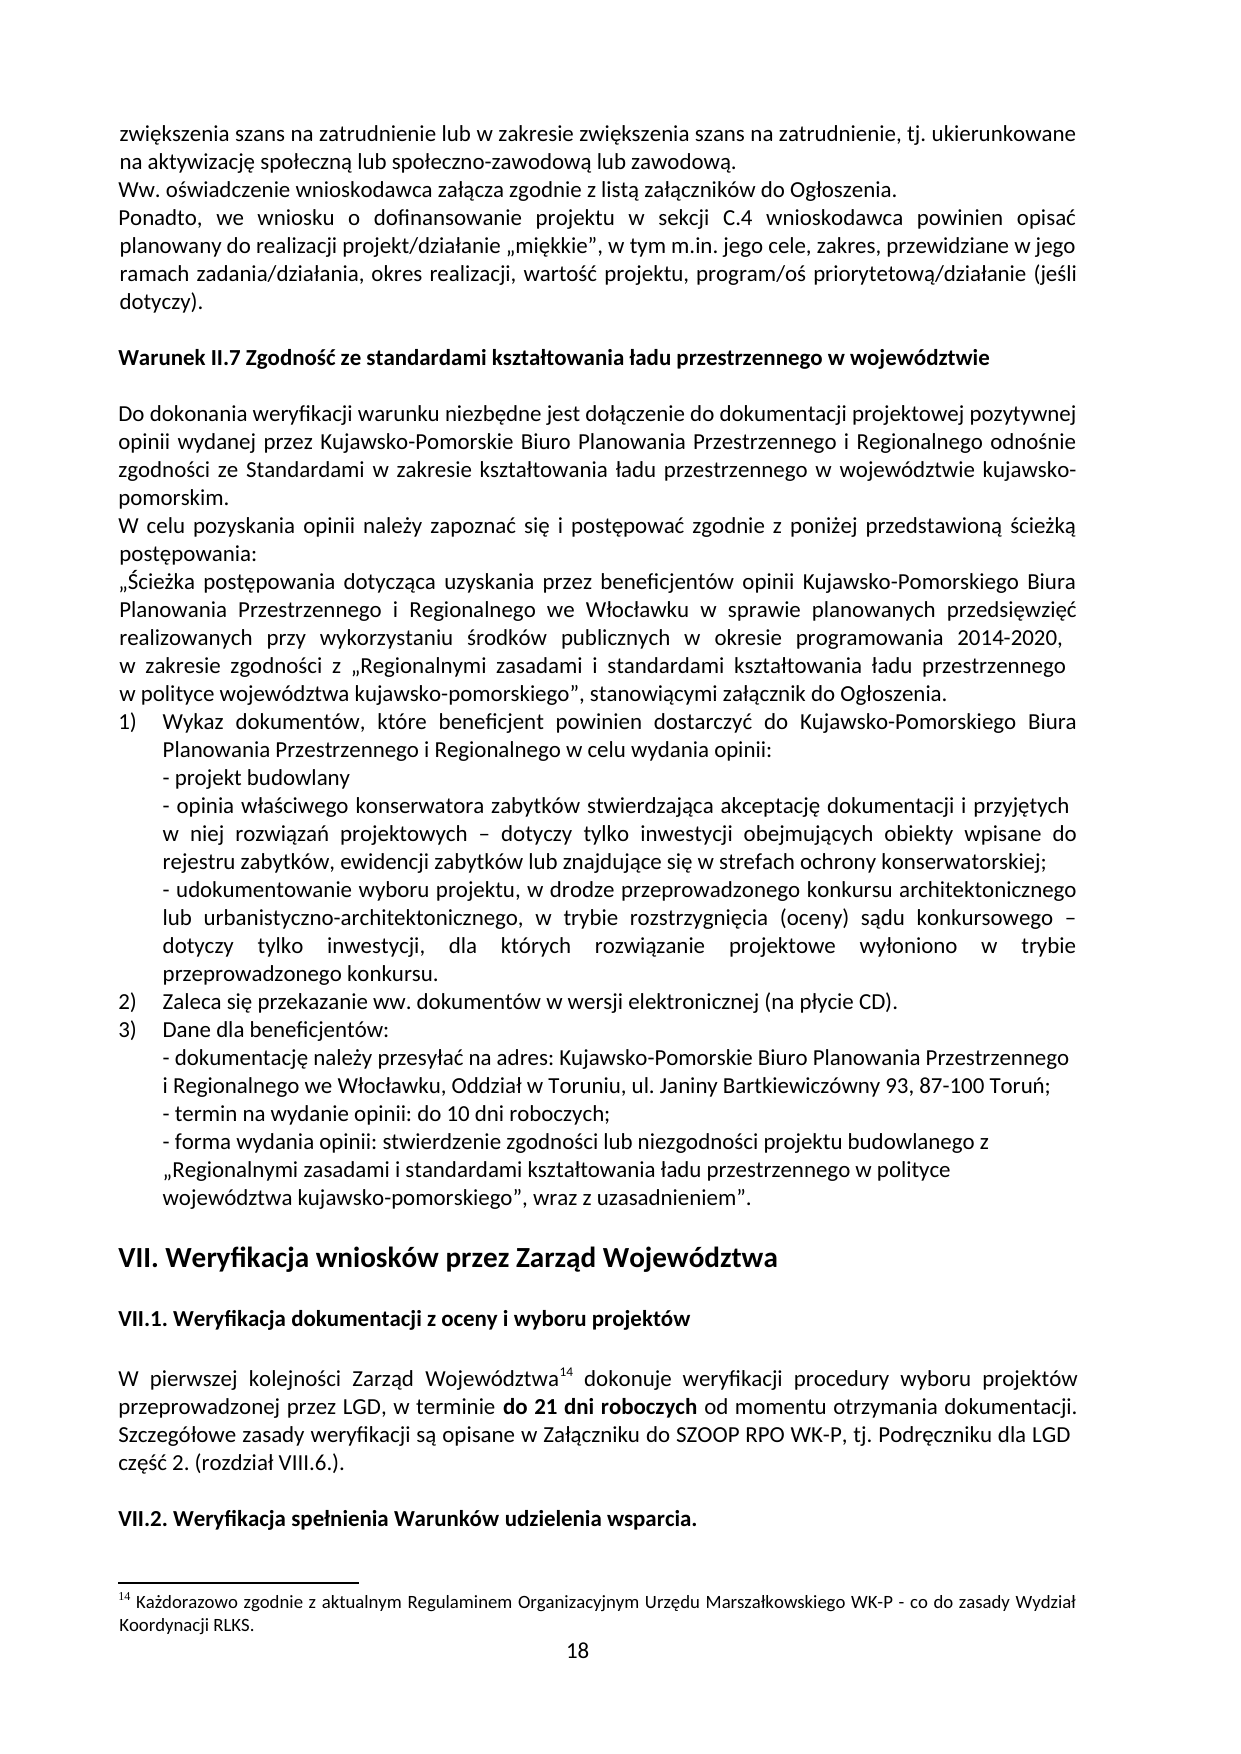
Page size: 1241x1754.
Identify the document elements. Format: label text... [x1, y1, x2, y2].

list - forma wydania opinii: stwierdzenie zgodności lub niezgodności projektu budowlanego z „Regionalnymi zasadami i standardami kształtowania ładu przestrzennego w polityce województwa kujawsko-pomorskiego”, wraz z uzasadnieniem”. [162, 1127, 1078, 1212]
subtitle VII.2. Weryfikacja spełnienia Warunków udzielenia wsparcia. [118, 1504, 1078, 1532]
text „Ścieżka postępowania dotycząca uzyskania przez beneficjentów opinii Kujawsko-Pomorskiego Biura Planowania Przestrzennego i Regionalnego we Włocławku w sprawie planowanych przedsięwzięć realizowanych przy wykorzystaniu środków publicznych w okresie programowania 2014-2020, w zakresie zgodności z „Regionalnymi zasadami i standardami kształtowania ładu przestrzennego w polityce województwa kujawsko-pomorskiego”, stanowiącymi załącznik do Ogłoszenia. [118, 567, 1078, 707]
list W pierwszej kolejności Zarząd Województwa dokonuje weryfikacji procedury wyboru projektów przeprowadzonej przez LGD, w terminie do 21 dni roboczych od momentu otrzymania dokumentacji. Szczegółowe zasady weryfikacji są opisane w Załączniku do SZOOP RPO WK-P, tj. Podręczniku dla LGD część 2. (rozdział VIII.6.). [118, 1364, 1078, 1476]
list - termin na wydanie opinii: do 10 dni roboczych; [162, 1099, 1078, 1127]
text Do dokonania weryfikacji warunku niezbędne jest dołączenie do dokumentacji projektowej pozytywnej opinii wydanej przez Kujawsko-Pomorskie Biuro Planowania Przestrzennego i Regionalnego odnośnie zgodności ze Standardami w zakresie kształtowania ładu przestrzennego w województwie kujawsko-pomorskim. [118, 399, 1078, 511]
list - dokumentację należy przesyłać na adres: Kujawsko-Pomorskie Biuro Planowania Przestrzennego i Regionalnego we Włocławku, Oddział w Toruniu, ul. Janiny Bartkiewiczówny 93, 87-100 Toruń; [162, 1043, 1078, 1099]
text 2) Zaleca się przekazanie ww. dokumentów w wersji elektronicznej (na płycie CD). [118, 987, 1078, 1015]
text Ponadto, we wniosku o dofinansowanie projektu w sekcji C.4 wnioskodawca powinien opisać planowany do realizacji projekt/działanie „miękkie”, w tym m.in. jego cele, zakres, przewidziane w jego ramach zadania/działania, okres realizacji, wartość projektu, program/oś priorytetową/działanie (jeśli dotyczy). [118, 203, 1078, 315]
text Ww. oświadczenie wnioskodawca załącza zgodnie z listą załączników do Ogłoszenia. [118, 175, 1078, 203]
list - udokumentowanie wyboru projektu, w drodze przeprowadzonego konkursu architektonicznego lub urbanistyczno-architektonicznego, w trybie rozstrzygnięcia (oceny) sądu konkursowego – dotyczy tylko inwestycji, dla których rozwiązanie projektowe wyłoniono w trybie przeprowadzonego konkursu. [162, 875, 1078, 987]
text Warunek II.7 Zgodność ze standardami kształtowania ładu przestrzennego w województwie [118, 343, 1078, 371]
text 3) Dane dla beneficjentów: [118, 1015, 1078, 1043]
list - projekt budowlany [162, 763, 1078, 791]
text 1) Wykaz dokumentów, które beneficjent powinien dostarczyć do Kujawsko-Pomorskiego Biura Planowania Przestrzennego i Regionalnego w celu wydania opinii: [118, 707, 1078, 763]
subtitle VII.1. Weryfikacja dokumentacji z oceny i wyboru projektów [118, 1304, 1078, 1332]
subtitle VII. Weryfikacja wniosków przez Zarząd Województwa [118, 1239, 1078, 1275]
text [118, 119, 1078, 175]
list - opinia właściwego konserwatora zabytków stwierdzająca akceptację dokumentacji i przyjętych w niej rozwiązań projektowych – dotyczy tylko inwestycji obejmujących obiekty wpisane do rejestru zabytków, ewidencji zabytków lub znajdujące się w strefach ochrony konserwatorskiej; [162, 791, 1078, 875]
text W celu pozyskania opinii należy zapoznać się i postępować zgodnie z poniżej przedstawioną ścieżką postępowania: [118, 511, 1078, 567]
